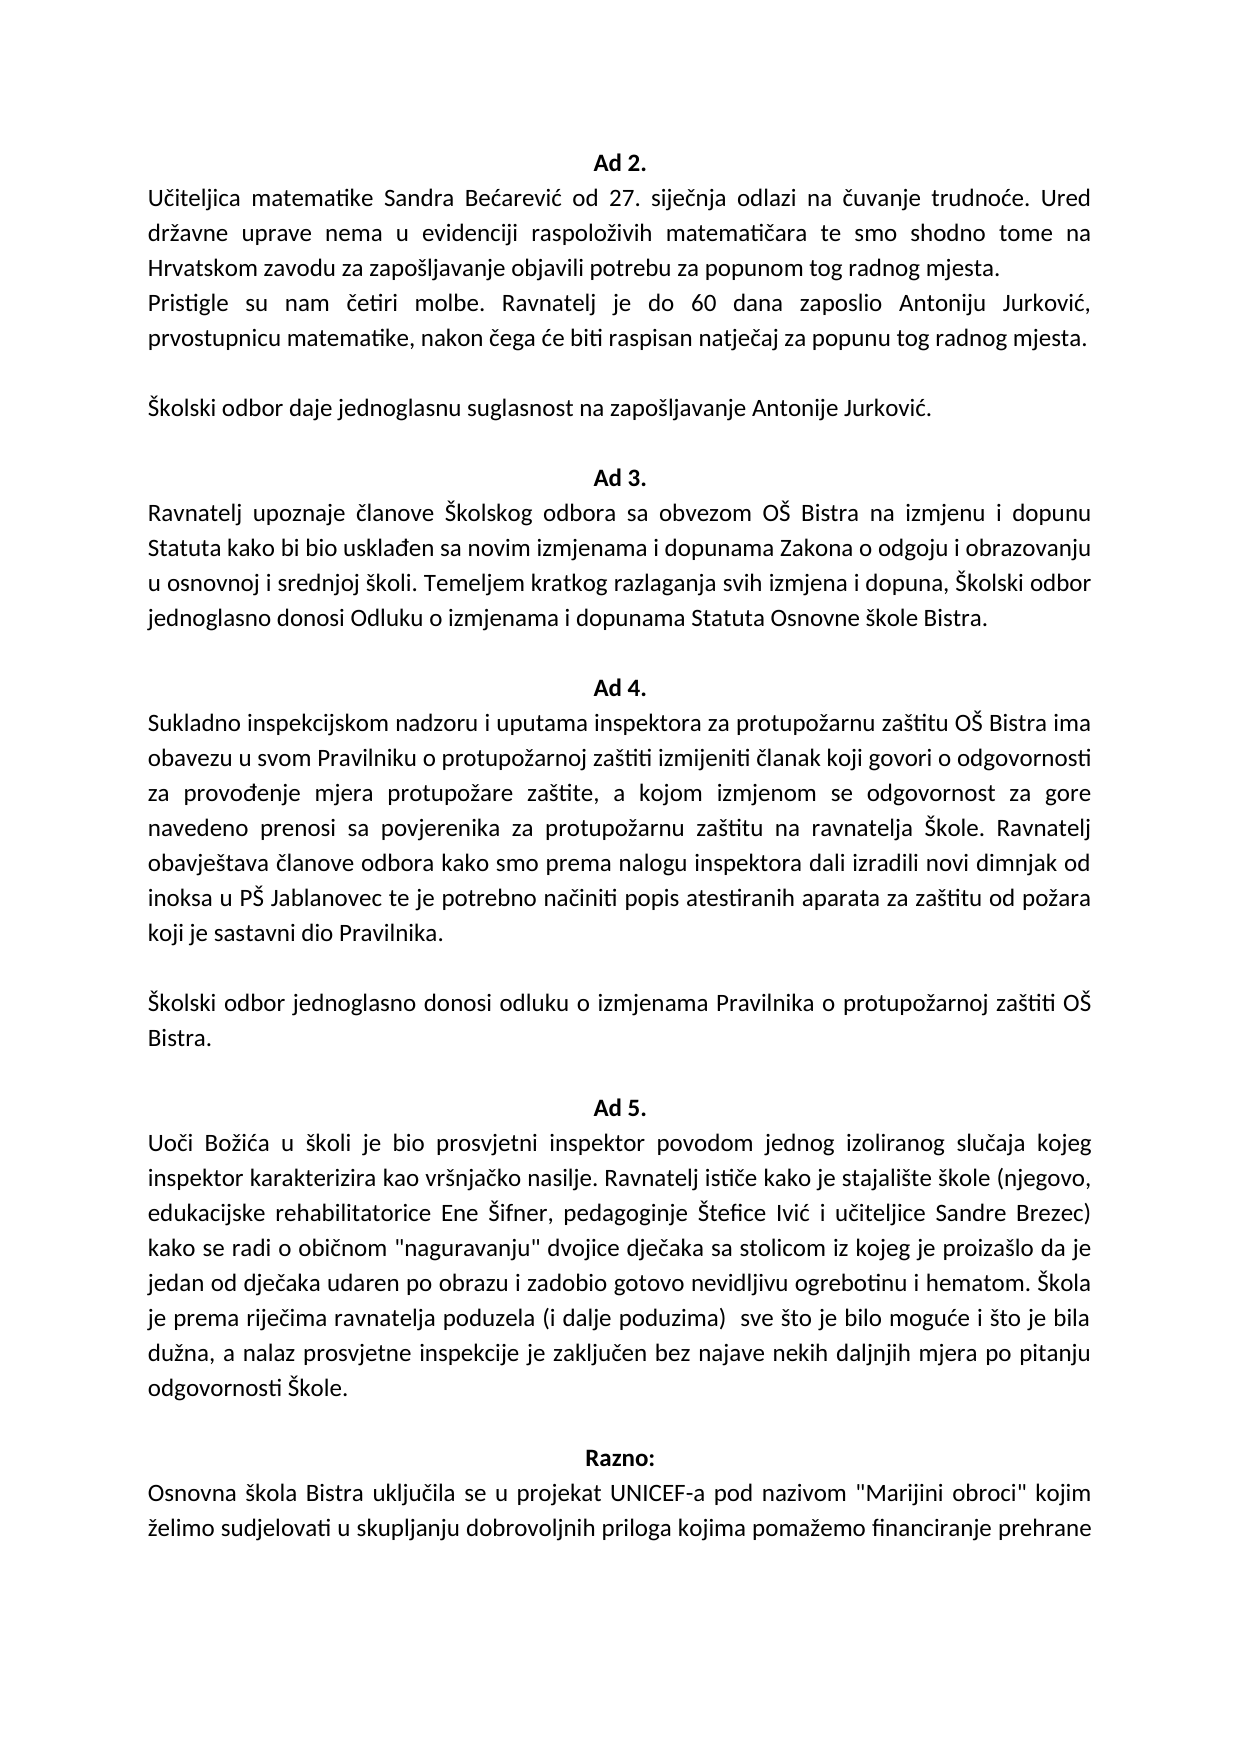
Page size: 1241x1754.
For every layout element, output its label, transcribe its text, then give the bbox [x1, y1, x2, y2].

text Ad 2. [148, 148, 1093, 178]
text Ad 3. [148, 463, 1093, 493]
text Školski odbor daje jednoglasnu suglasnost na zapošljavanje Antonije Jurković. [148, 393, 1093, 423]
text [148, 1478, 1093, 1543]
text Sukladno inspekcijskom nadzoru i uputama inspektora za protupožarnu zaštitu OŠ Bistra ima obavezu u svom Pravilniku o protupožarnoj zaštiti izmijeniti članak koji govori o odgovornosti za provođenje mjera protupožare zaštite, a kojom izmjenom se odgovornost za gore navedeno prenosi sa povjerenika za protupožarnu zaštitu na ravnatelja Škole. Ravnatelj obavještava članove odbora kako smo prema nalogu inspektora dali izradili novi dimnjak od inoksa u PŠ Jablanovec te je potrebno načiniti popis atestiranih aparata za zaštitu od požara koji je sastavni dio Pravilnika. [148, 708, 1093, 948]
text Školski odbor jednoglasno donosi odluku o izmjenama Pravilnika o protupožarnoj zaštiti OŠ Bistra. [148, 988, 1093, 1053]
text Ad 5. [148, 1093, 1093, 1123]
text Razno: [148, 1443, 1093, 1473]
text Pristigle su nam četiri molbe. Ravnatelj je do 60 dana zaposlio Antoniju Jurković, prvostupnicu matematike, nakon čega će biti raspisan natječaj za popunu tog radnog mjesta. [148, 288, 1093, 353]
text Ravnatelj upoznaje članove Školskog odbora sa obvezom OŠ Bistra na izmjenu i dopunu Statuta kako bi bio usklađen sa novim izmjenama i dopunama Zakona o odgoju i obrazovanju u osnovnoj i srednjoj školi. Temeljem kratkog razlaganja svih izmjena i dopuna, Školski odbor jednoglasno donosi Odluku o izmjenama i dopunama Statuta Osnovne škole Bistra. [148, 498, 1093, 633]
text Ad 4. [148, 673, 1093, 703]
text Uoči Božića u školi je bio prosvjetni inspektor povodom jednog izoliranog slučaja kojeg inspektor karakterizira kao vršnjačko nasilje. Ravnatelj ističe kako je stajalište škole (njegovo, edukacijske rehabilitatorice Ene Šifner, pedagoginje Štefice Ivić i učiteljice Sandre Brezec) kako se radi o običnom "naguravanju" dvojice dječaka sa stolicom iz kojeg je proizašlo da je jedan od dječaka udaren po obrazu i zadobio gotovo nevidljivu ogrebotinu i hematom. Škola je prema riječima ravnatelja poduzela (i dalje poduzima) sve što je bilo moguće i što je bila dužna, a nalaz prosvjetne inspekcije je zaključen bez najave nekih daljnjih mjera po pitanju odgovornosti Škole. [148, 1128, 1093, 1403]
text Učiteljica matematike Sandra Bećarević od 27. siječnja odlazi na čuvanje trudnoće. Ured državne uprave nema u evidenciji raspoloživih matematičara te smo shodno tome na Hrvatskom zavodu za zapošljavanje objavili potrebu za popunom tog radnog mjesta. [148, 183, 1093, 283]
